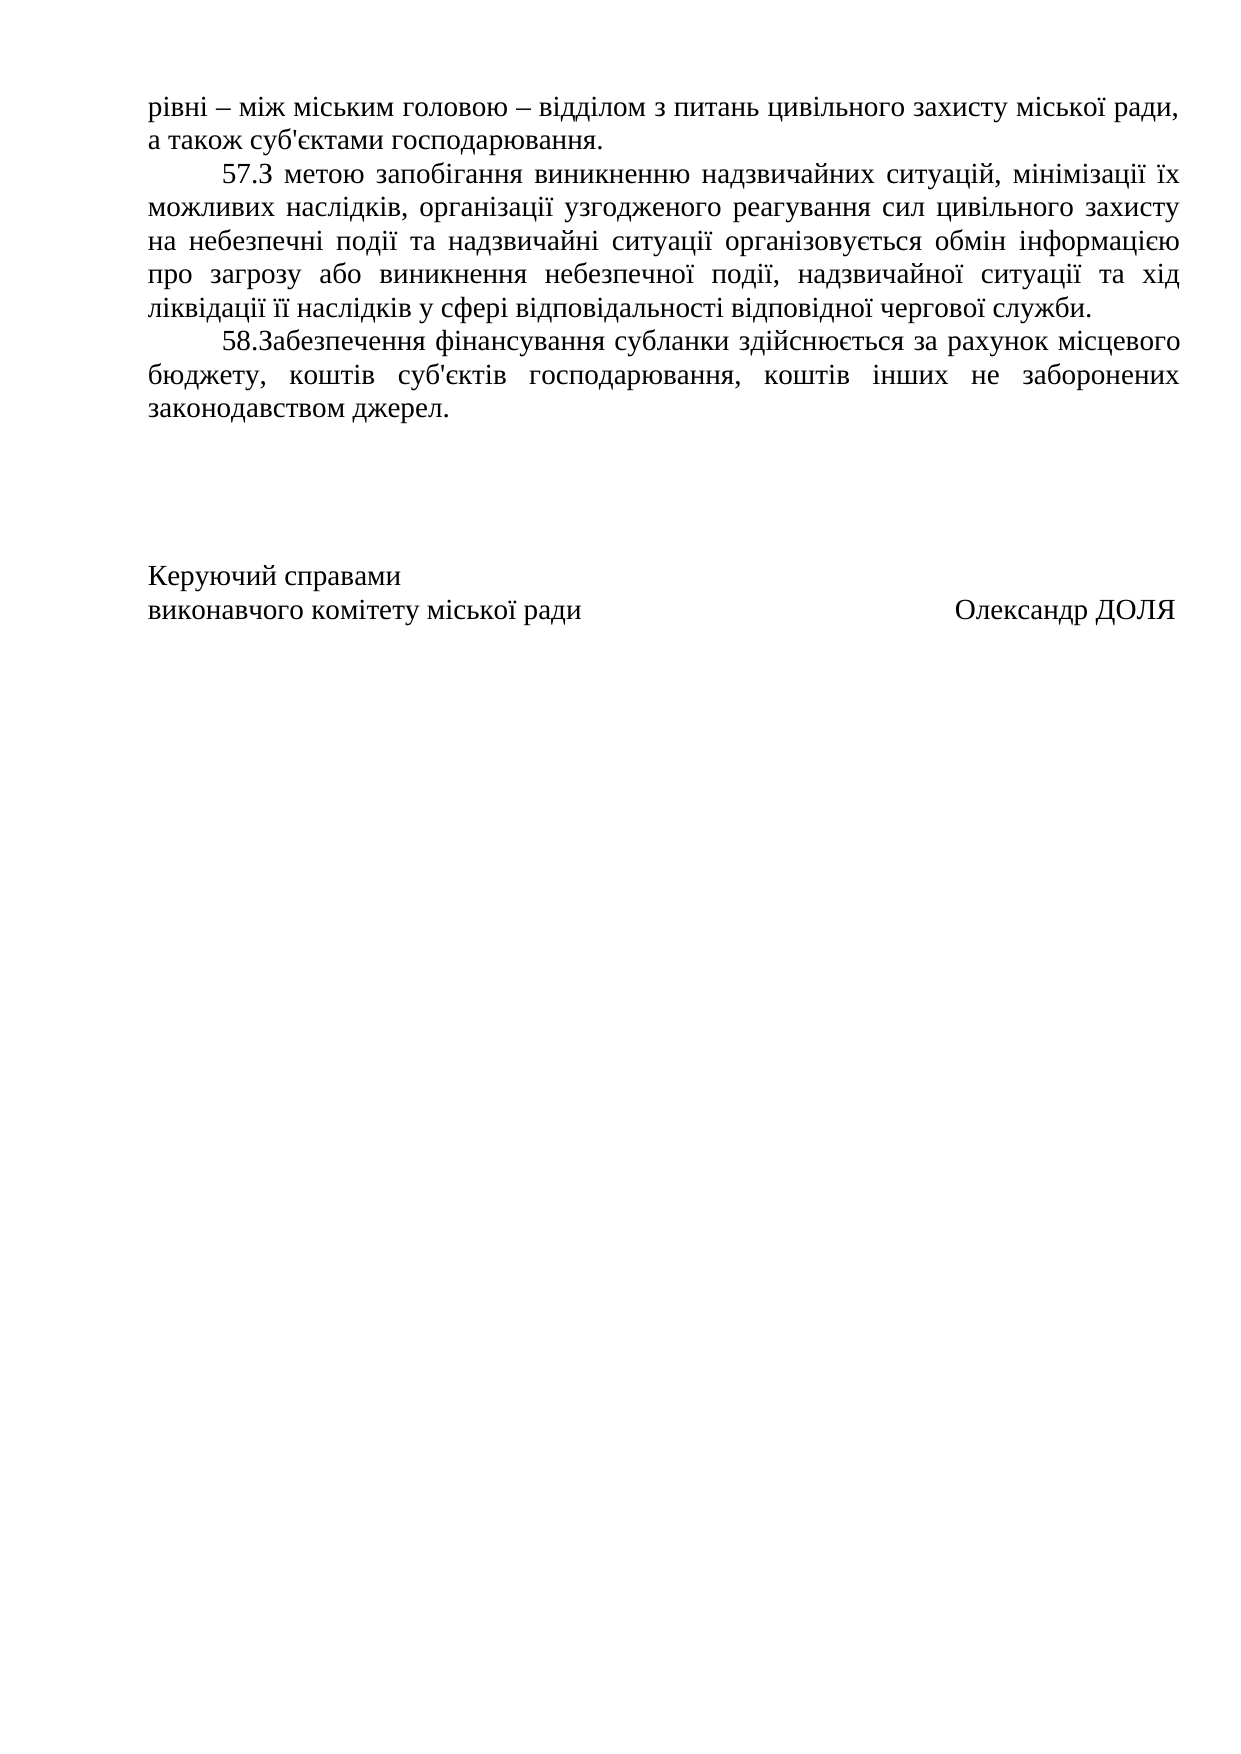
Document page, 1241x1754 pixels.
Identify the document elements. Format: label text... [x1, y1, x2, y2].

list З метою запобігання виникненню надзвичайних ситуацій, мінімізації їх можливих наслідків, організації узгодженого реагування сил цивільного захисту на небезпечні події та надзвичайні ситуації організовується обмін інформацією про загрозу або виникнення небезпечної події, надзвичайної ситуації та хід ліквідації її наслідків у сфері відповідальності відповідної чергової служби. [148, 156, 1181, 323]
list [148, 89, 1181, 156]
text Керуючий справами [148, 558, 1181, 592]
text виконавчого комітету міської ради Олександр ДОЛЯ [148, 592, 1181, 625]
list Забезпечення фінансування субланки здійснюється за рахунок місцевого бюджету, коштів суб'єктів господарювання, коштів інших не заборонених законодавством джерел. [148, 323, 1181, 424]
